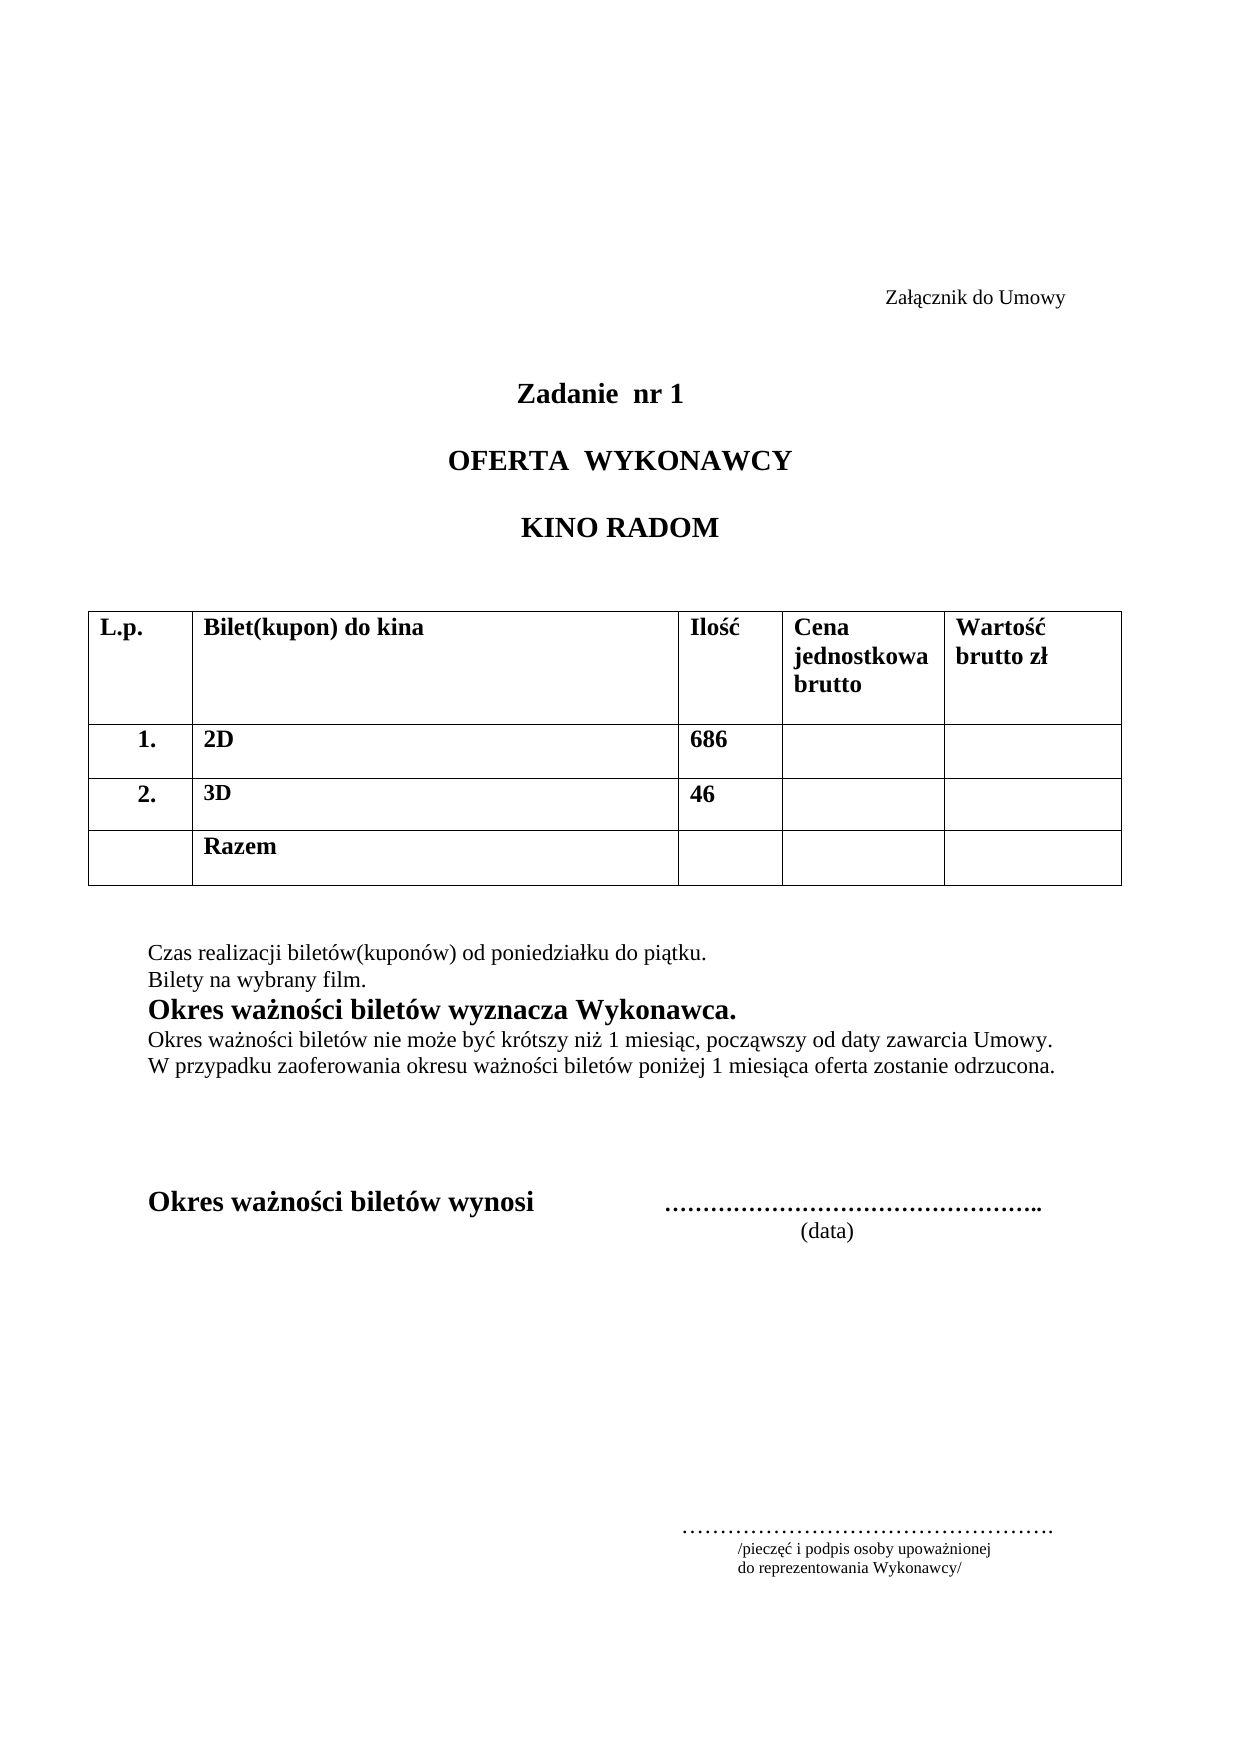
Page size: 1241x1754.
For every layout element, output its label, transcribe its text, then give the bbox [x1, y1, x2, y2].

table_cell [783, 831, 944, 884]
text Bilety na wybrany film. [148, 966, 1093, 992]
table_cell 3D [193, 779, 678, 830]
text Okres ważności biletów nie może być krótszy niż 1 miesiąc, począwszy od daty zawarcia Umowy. [148, 1026, 1093, 1052]
text do reprezentowania Wykonawcy/ [148, 1558, 1093, 1577]
table_cell [945, 725, 1121, 778]
table_cell [945, 779, 1121, 830]
table_header L.p. [89, 612, 192, 723]
table_header Wartość brutto zł [945, 612, 1121, 723]
text Zadanie nr 1 [148, 376, 1093, 410]
text OFERTA WYKONAWCY [148, 443, 1093, 477]
table_header Bilet(kupon) do kina [193, 612, 678, 723]
table_cell 2. [89, 779, 192, 830]
table_header Ilość [679, 612, 782, 723]
table_cell 46 [679, 779, 782, 830]
table_cell 1. [89, 725, 192, 778]
table_cell [783, 725, 944, 778]
table_cell [783, 779, 944, 830]
text Okres ważności biletów wyznacza Wykonawca. [148, 992, 1093, 1026]
text (data) [148, 1217, 1093, 1244]
table_cell 686 [679, 725, 782, 778]
table_cell [679, 831, 782, 884]
text Czas realizacji biletów(kuponów) od poniedziałku do piątku. [148, 939, 1093, 966]
table_cell 2D [193, 725, 678, 778]
text /pieczęć i podpis osoby upoważnionej [148, 1539, 1093, 1558]
text …………………………………………. [148, 1512, 1093, 1539]
table_cell [945, 831, 1121, 884]
text Załącznik do Umowy [148, 285, 1093, 309]
text W przypadku zaoferowania okresu ważności biletów poniżej 1 miesiąca oferta zostanie odrzucona. [148, 1052, 1093, 1078]
table_cell Razem [193, 831, 678, 884]
table_cell [89, 831, 192, 884]
table_header Cena jednostkowa brutto [783, 612, 944, 723]
text KINO RADOM [148, 510, 1093, 544]
text Okres ważności biletów wynosi ………………………………………….. [148, 1184, 1093, 1217]
